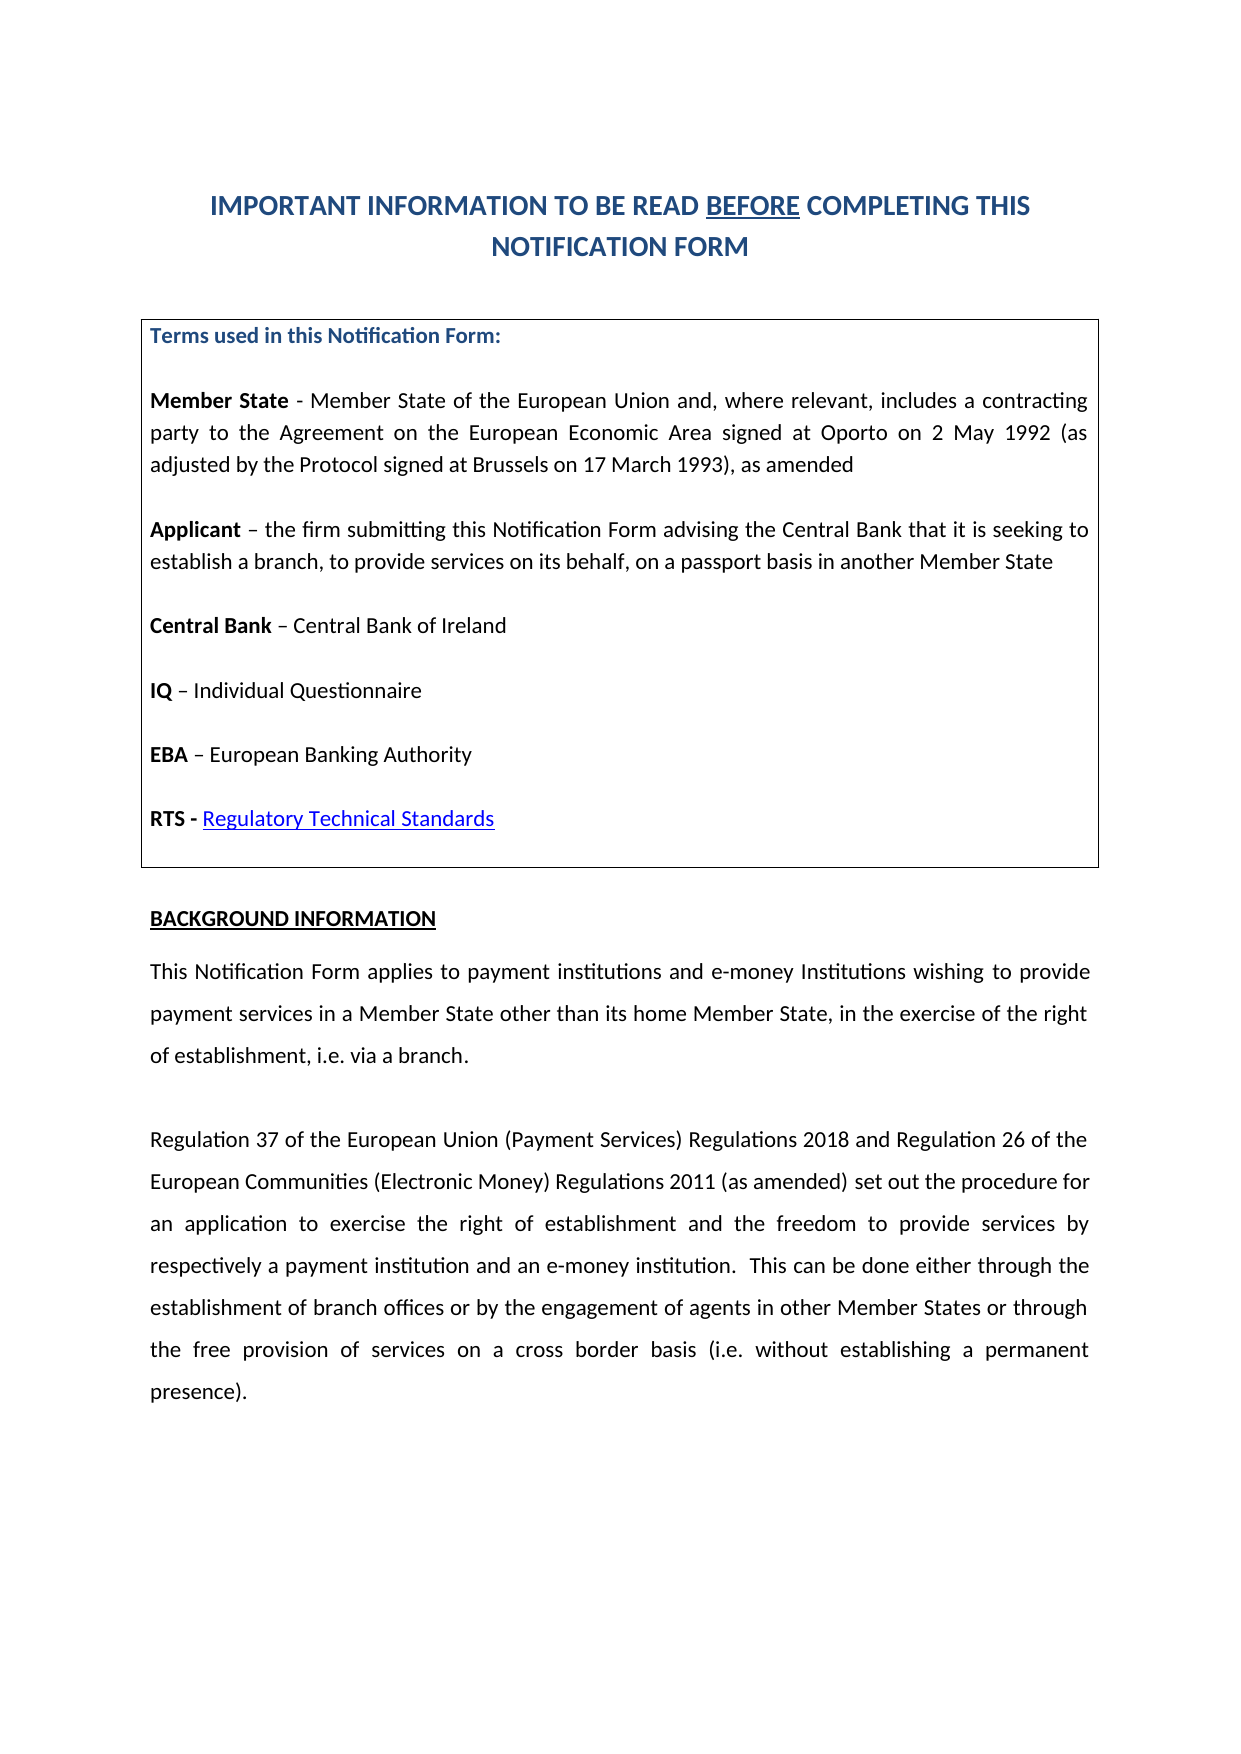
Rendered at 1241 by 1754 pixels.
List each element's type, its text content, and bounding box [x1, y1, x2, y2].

text This Notification Form applies to payment institutions and e-money Institutions wishing to provide payment services in a Member State other than its home Member State, in the exercise of the right of establishment, i.e. via a branch. [150, 957, 1090, 1069]
text EBA – European Banking Authority [142, 737, 1098, 768]
text BACKGROUND INFORMATION [150, 904, 1090, 932]
text Central Bank – Central Bank of Ireland [142, 608, 1098, 639]
text Member State - Member State of the European Union and, where relevant, includes a contracting party to the Agreement on the European Economic Area signed at Oporto on 2 May 1992 (as adjusted by the Protocol signed at Brussels on 17 March 1993), as amended [142, 383, 1098, 478]
text Applicant – the firm submitting this Notification Form advising the Central Bank that it is seeking to establish a branch, to provide services on its behalf, on a passport basis in another Member State [142, 512, 1098, 575]
text IMPORTANT INFORMATION TO BE READ BEFORE COMPLETING THIS NOTIFICATION FORM [150, 187, 1090, 263]
text Regulation 37 of the European Union (Payment Services) Regulations 2018 and Regulation 26 of the European Communities (Electronic Money) Regulations 2011 (as amended) set out the procedure for an application to exercise the right of establishment and the freedom to provide services by respectively a payment institution and an e-money institution. This can be done either through the establishment of branch offices or by the engagement of agents in other Member States or through the free provision of services on a cross border basis (i.e. without establishing a permanent presence). [150, 1125, 1090, 1405]
text Terms used in this Notification Form: [142, 320, 1098, 350]
text RTS - Regulatory Technical Standards [142, 801, 1098, 832]
text IQ – Individual Questionnaire [142, 673, 1098, 704]
